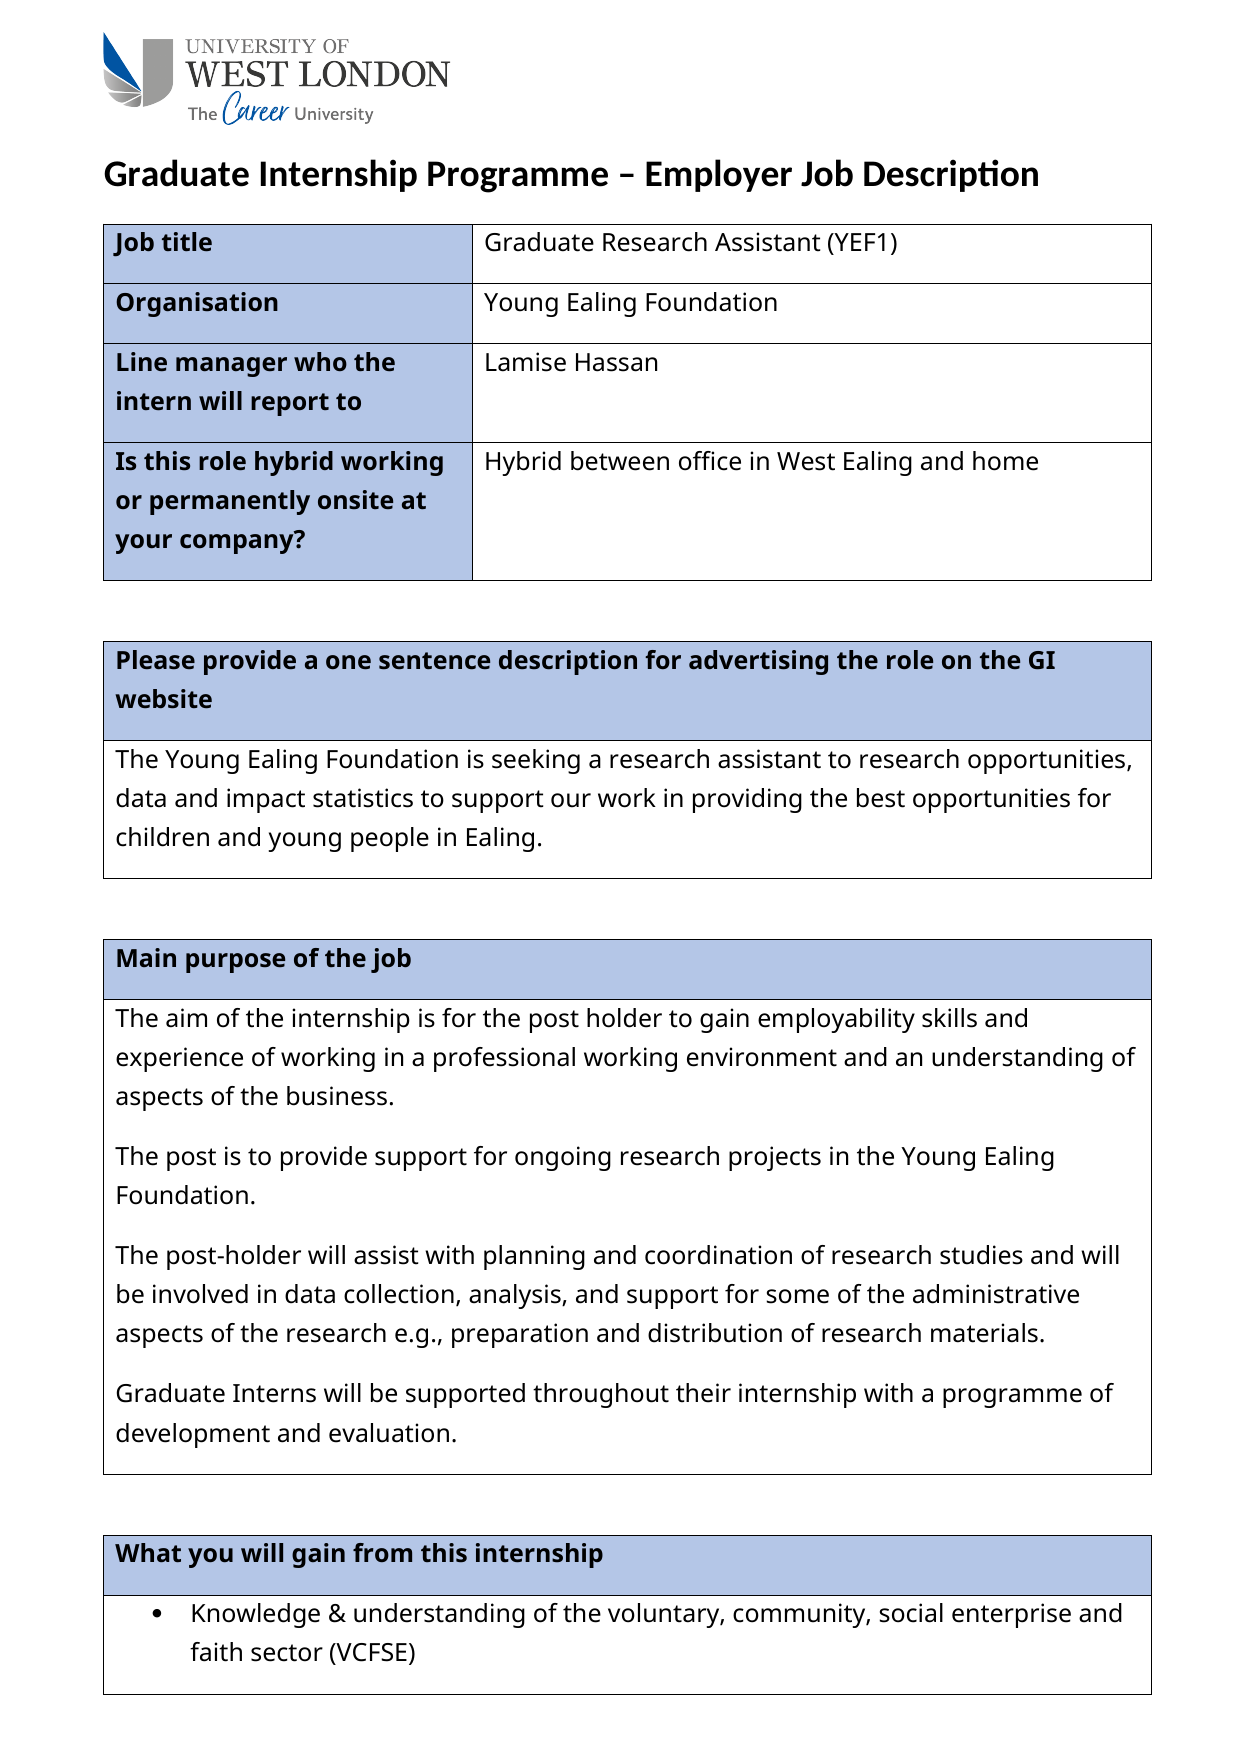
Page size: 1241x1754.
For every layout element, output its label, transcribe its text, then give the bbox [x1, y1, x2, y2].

table_cell Hybrid between office in West Ealing and home [473, 443, 1151, 580]
table_header Job title [104, 225, 472, 283]
table_cell Lamise Hassan [473, 344, 1151, 442]
table_header Graduate Research Assistant (YEF1) [473, 225, 1151, 283]
table_cell Line manager who the intern will report to [104, 344, 472, 442]
table_header What you will gain from this internship [104, 1536, 1151, 1595]
picture [103, 32, 451, 125]
table_header Please provide a one sentence description for advertising the role on the GI website [104, 642, 1151, 740]
table_cell Organisation [104, 284, 472, 343]
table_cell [104, 1596, 1151, 1694]
table_cell Young Ealing Foundation [473, 284, 1151, 343]
table_header Main purpose of the job [104, 940, 1151, 999]
text Graduate Internship Programme – Employer Job Description [103, 150, 1152, 196]
table_cell The aim of the internship is for the post holder to gain employability skills and experience of working in a professional working environment and an understanding of aspects of the business. The post is to provide support for ongoing research projects in the Young Ealing Foundation. The post-holder will assist with planning and coordination of research studies and will be involved in data collection, analysis, and support for some of the administrative aspects of the research e.g., preparation and distribution of research materials. Graduate Interns will be supported throughout their internship with a programme of development and evaluation. [104, 1000, 1151, 1474]
table_cell Is this role hybrid working or permanently onsite at your company? [104, 443, 472, 580]
table_cell The Young Ealing Foundation is seeking a research assistant to research opportunities, data and impact statistics to support our work in providing the best opportunities for children and young people in Ealing. [104, 741, 1151, 878]
